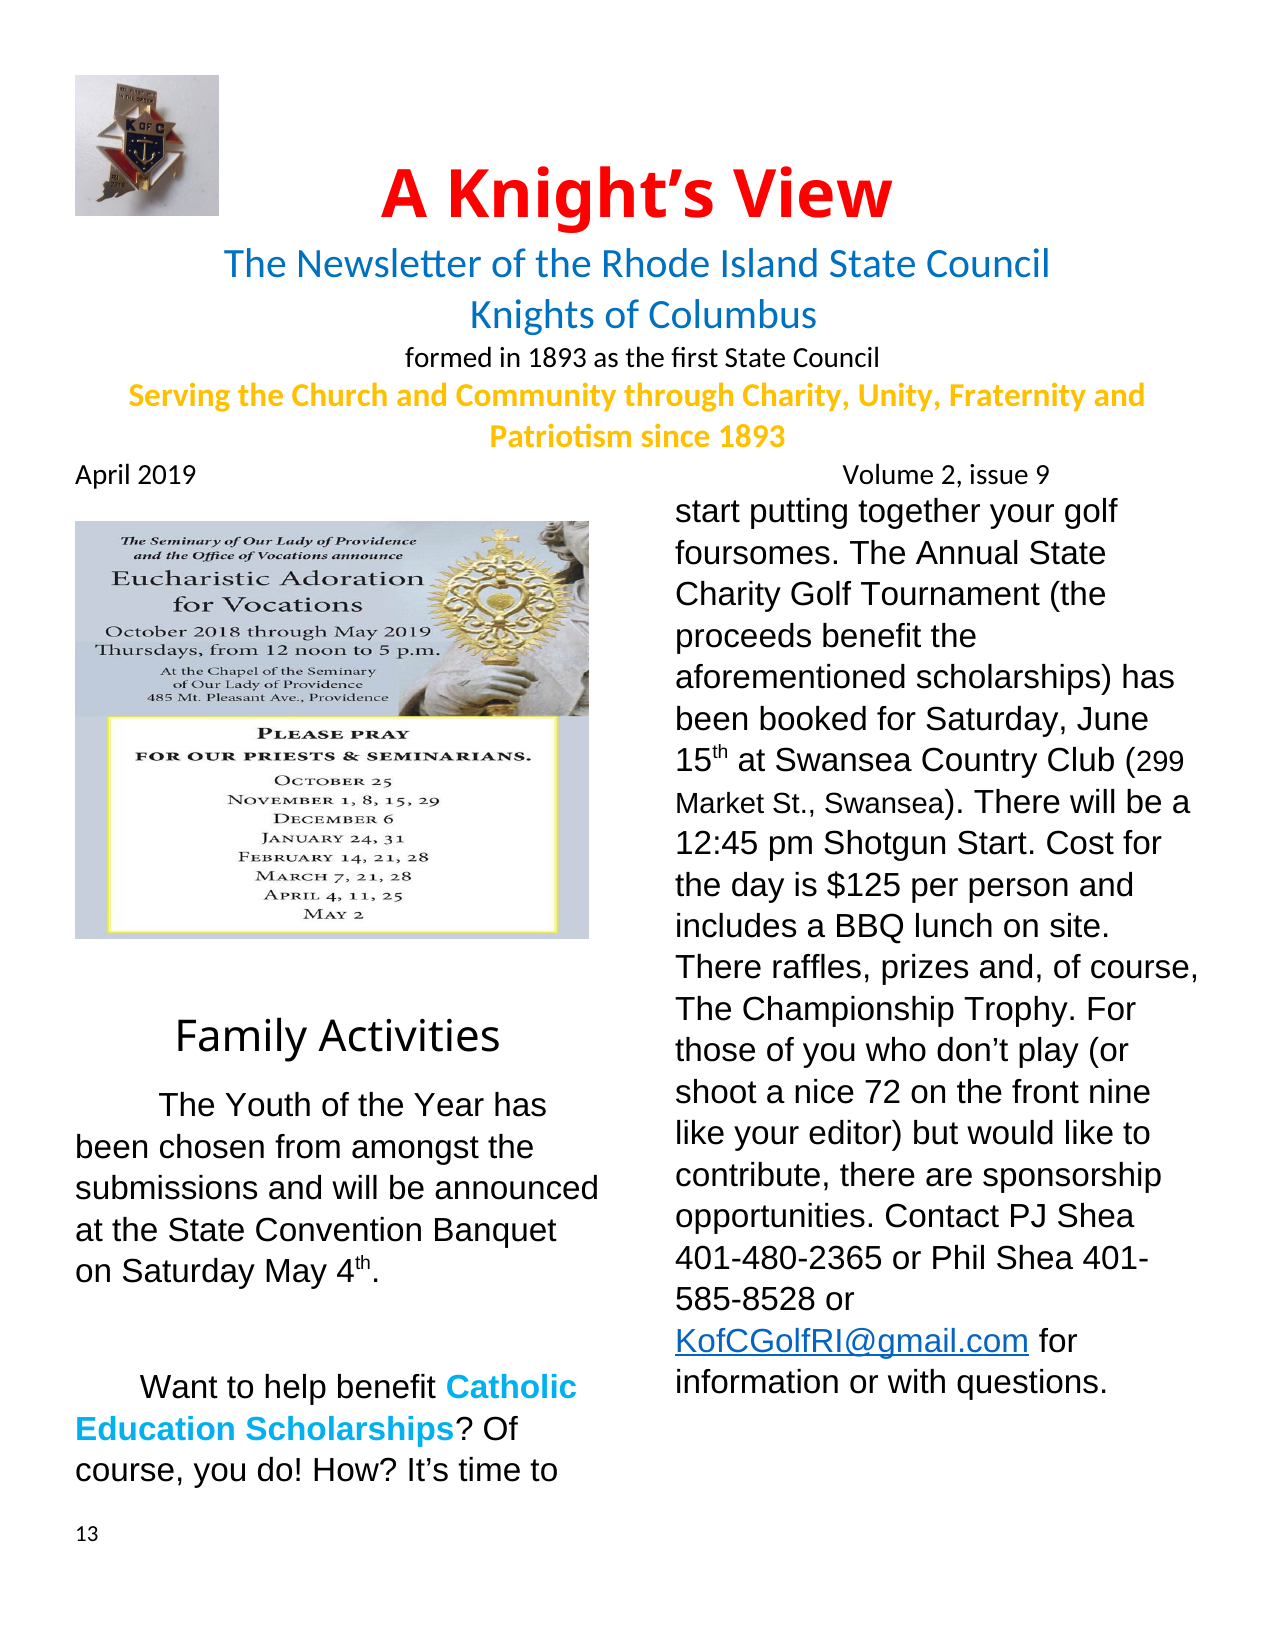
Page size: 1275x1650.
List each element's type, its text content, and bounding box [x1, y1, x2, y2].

picture [75, 75, 219, 216]
picture [75, 521, 589, 939]
text Want to help benefit Catholic Education Scholarships? Of course, you do! How? It’s time to start putting together your golf foursomes. The Annual State Charity Golf Tournament (the proceeds benefit the aforementioned scholarships) has been booked for Saturday, June 15th at Swansea Country Club (299 Market St., Swansea). There will be a 12:45 pm Shotgun Start. Cost for the day is $125 per person and includes a BBQ lunch on site. There raffles, prizes and, of course, The Championship Trophy. For those of you who don’t play (or shoot a nice 72 on the front nine like your editor) but would like to contribute, there are sponsorship opportunities. Contact PJ Shea 401-480-2365 or Phil Shea 401-585-8528 or KofCGolfRI@gmail.com for information or with questions. [675, 491, 1200, 1401]
text Family Activities [75, 1004, 600, 1064]
text Want to help benefit Catholic Education Scholarships? Of course, you do! How? It’s time to start putting together your golf foursomes. The Annual State Charity Golf Tournament (the proceeds benefit the aforementioned scholarships) has been booked for Saturday, June 15th at Swansea Country Club (299 Market St., Swansea). There will be a 12:45 pm Shotgun Start. Cost for the day is $125 per person and includes a BBQ lunch on site. There raffles, prizes and, of course, The Championship Trophy. For those of you who don’t play (or shoot a nice 72 on the front nine like your editor) but would like to contribute, there are sponsorship opportunities. Contact PJ Shea 401-480-2365 or Phil Shea 401-585-8528 or KofCGolfRI@gmail.com for information or with questions. [75, 1368, 600, 1489]
text The Youth of the Year has been chosen from amongst the submissions and will be announced at the State Convention Banquet on Saturday May 4th. [75, 1086, 600, 1290]
